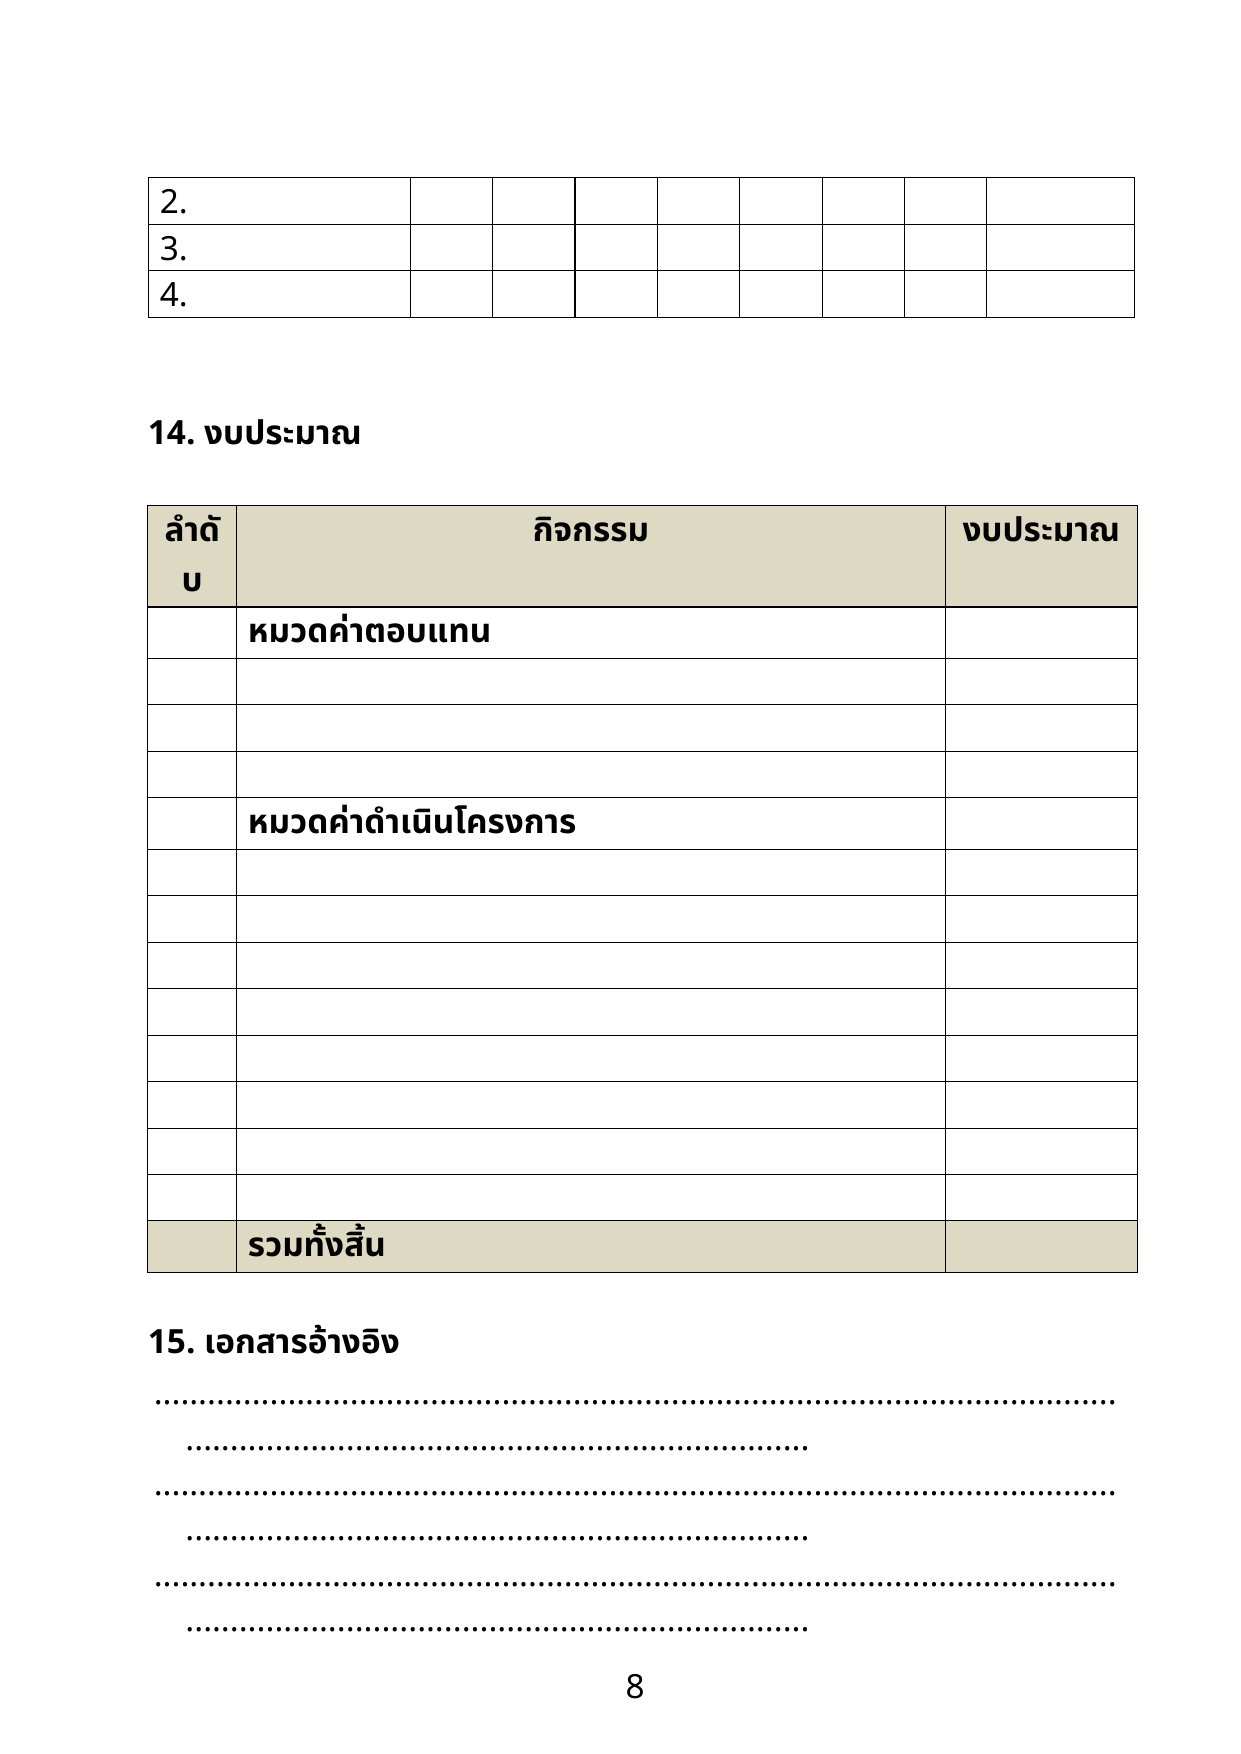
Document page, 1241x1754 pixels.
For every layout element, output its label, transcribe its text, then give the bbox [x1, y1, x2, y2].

table_cell [576, 271, 657, 317]
table_cell 4. [149, 271, 410, 317]
table_header งบประมาณ [946, 506, 1137, 606]
table_cell [148, 705, 236, 751]
table_cell 3. [149, 225, 410, 270]
table_cell [987, 225, 1134, 270]
table_cell [740, 178, 822, 224]
table_header กิจกรรม [237, 506, 945, 606]
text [153, 1551, 1122, 1641]
table_cell [946, 850, 1137, 895]
table_cell [823, 225, 904, 270]
table_cell [946, 896, 1137, 942]
table_header ลำดับ [148, 506, 236, 606]
table_cell [493, 225, 574, 270]
table_cell [237, 850, 945, 895]
table_cell [148, 798, 236, 849]
table_cell [148, 1036, 236, 1081]
table_cell [987, 178, 1134, 224]
table_cell รวมทั้งสิ้น [237, 1221, 945, 1272]
text 14. งบประมาณ [148, 408, 1122, 459]
table_cell [411, 178, 492, 224]
table_cell [148, 752, 236, 797]
table_cell [237, 1082, 945, 1127]
table_cell [237, 705, 945, 751]
table_cell [987, 271, 1134, 317]
table_cell [576, 225, 657, 270]
table_cell [237, 1036, 945, 1081]
table_cell [740, 225, 822, 270]
table_cell [148, 608, 236, 658]
table_cell [148, 989, 236, 1034]
table_cell หมวดค่าตอบแทน [237, 608, 945, 658]
table_cell [946, 752, 1137, 797]
table_cell [946, 798, 1137, 849]
table_cell [148, 1221, 236, 1272]
table_cell [148, 896, 236, 942]
table_cell [946, 659, 1137, 704]
table_cell [148, 850, 236, 895]
table_cell [148, 659, 236, 704]
table_cell [946, 943, 1137, 988]
table_cell [823, 178, 904, 224]
table_cell [658, 178, 739, 224]
table_cell [493, 178, 574, 224]
table_cell [411, 225, 492, 270]
table_cell [823, 271, 904, 317]
table_cell [411, 271, 492, 317]
table_cell [905, 225, 986, 270]
table_cell [576, 178, 657, 224]
table_cell 2. [149, 178, 410, 224]
table_cell [946, 1175, 1137, 1220]
table_cell [946, 1082, 1137, 1127]
table_cell [946, 608, 1137, 658]
table_cell [237, 989, 945, 1034]
table_cell หมวดค่าดำเนินโครงการ [237, 798, 945, 849]
table_cell [237, 943, 945, 988]
table_cell [658, 225, 739, 270]
table_cell [946, 989, 1137, 1034]
table_cell [658, 271, 739, 317]
table_cell [237, 896, 945, 942]
table_cell [946, 1036, 1137, 1081]
table_cell [237, 1175, 945, 1220]
table_cell [946, 1221, 1137, 1272]
text 15. เอกสารอ้างอิง [148, 1318, 1122, 1369]
table_cell [148, 1082, 236, 1127]
table_cell [905, 178, 986, 224]
table_cell [905, 271, 986, 317]
table_cell [237, 1129, 945, 1174]
table_cell [237, 659, 945, 704]
table_cell [237, 752, 945, 797]
table_cell [946, 705, 1137, 751]
table_cell [148, 1175, 236, 1220]
table_cell [148, 943, 236, 988]
table_cell [493, 271, 574, 317]
table_cell [148, 1129, 236, 1174]
table_cell [740, 271, 822, 317]
table_cell [946, 1129, 1137, 1174]
